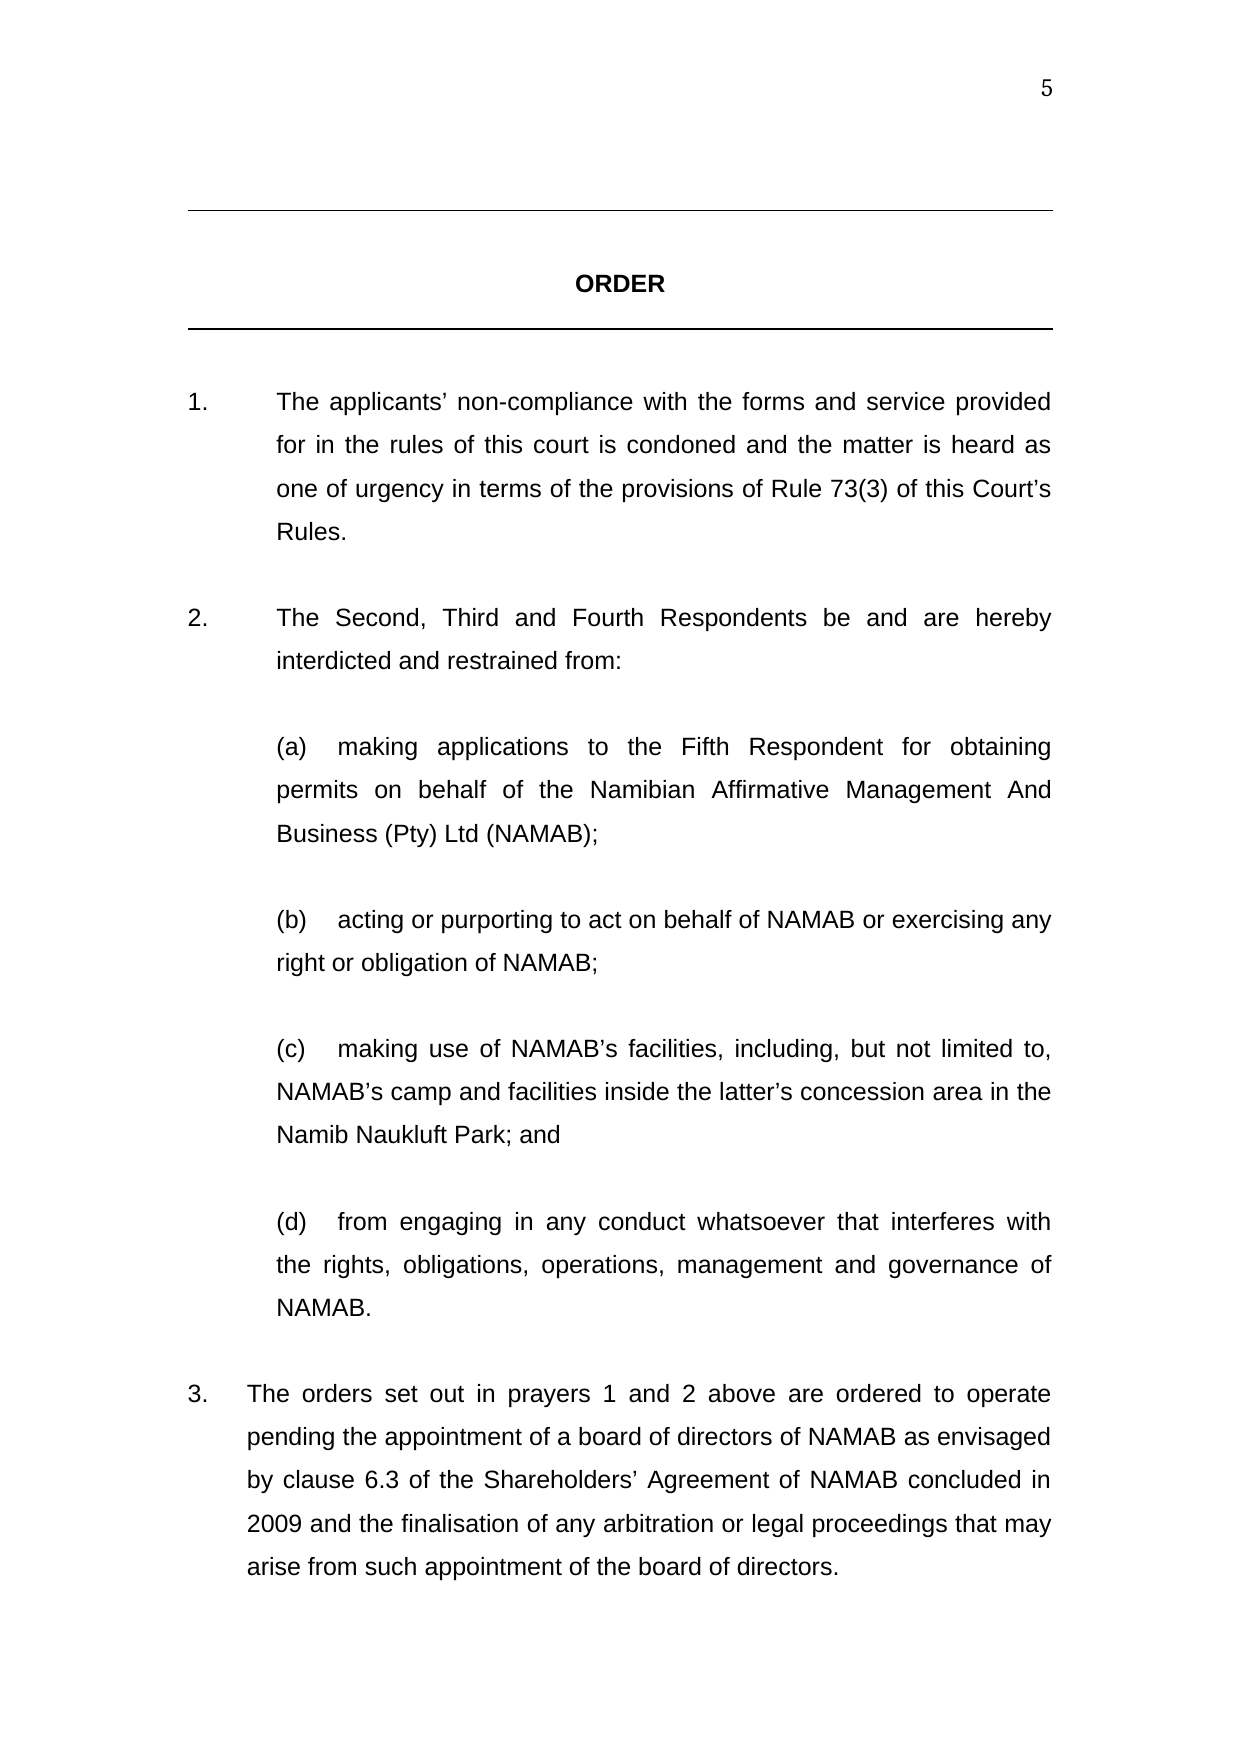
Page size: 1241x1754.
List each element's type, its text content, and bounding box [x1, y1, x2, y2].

list The Second, Third and Fourth Respondents be and are hereby interdicted and restrained from: [187, 603, 1053, 675]
list acting or purporting to act on behalf of NAMAB or exercising any right or obligation of NAMAB; [276, 905, 1053, 977]
list from engaging in any conduct whatsoever that interferes with the rights, obligations, operations, management and governance of NAMAB. [276, 1207, 1053, 1322]
list The applicants’ non-compliance with the forms and service provided for in the rules of this court is condoned and the matter is heard as one of urgency in terms of the provisions of Rule 73(3) of this Court’s Rules. [187, 387, 1053, 545]
list The orders set out in prayers 1 and 2 above are ordered to operate pending the appointment of a board of directors of NAMAB as envisaged by clause 6.3 of the Shareholders’ Agreement of NAMAB concluded in 2009 and the finalisation of any arbitration or legal proceedings that may arise from such appointment of the board of directors. [187, 1379, 1053, 1580]
list making use of NAMAB’s facilities, including, but not limited to, NAMAB’s camp and facilities inside the latter’s concession area in the Namib Naukluft Park; and [276, 1034, 1053, 1149]
text ORDER [187, 269, 1053, 297]
list making applications to the Fifth Respondent for obtaining permits on behalf of the Namibian Affirmative Management And Business (Pty) Ltd (NAMAB); [276, 732, 1053, 847]
